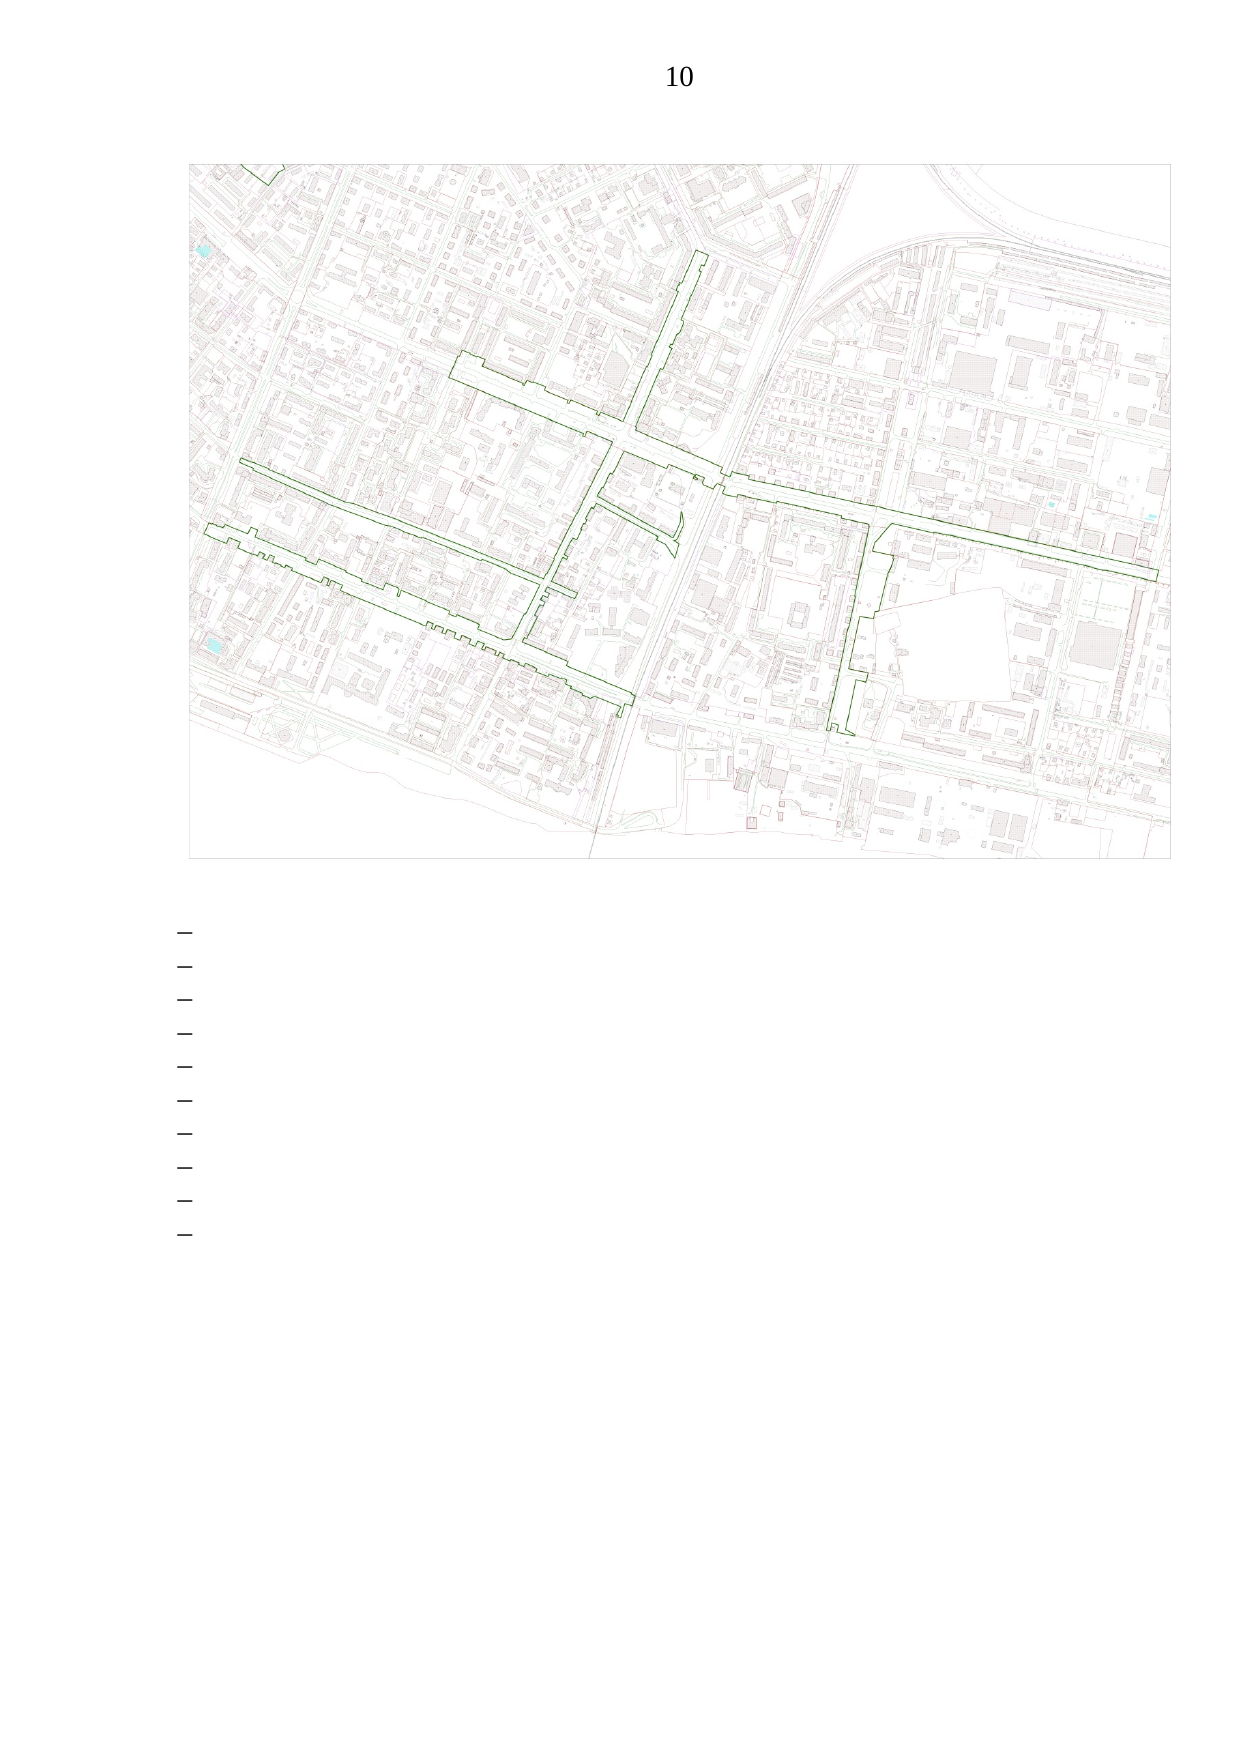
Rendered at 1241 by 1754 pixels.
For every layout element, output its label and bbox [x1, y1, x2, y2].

picture [177, 159, 1182, 870]
